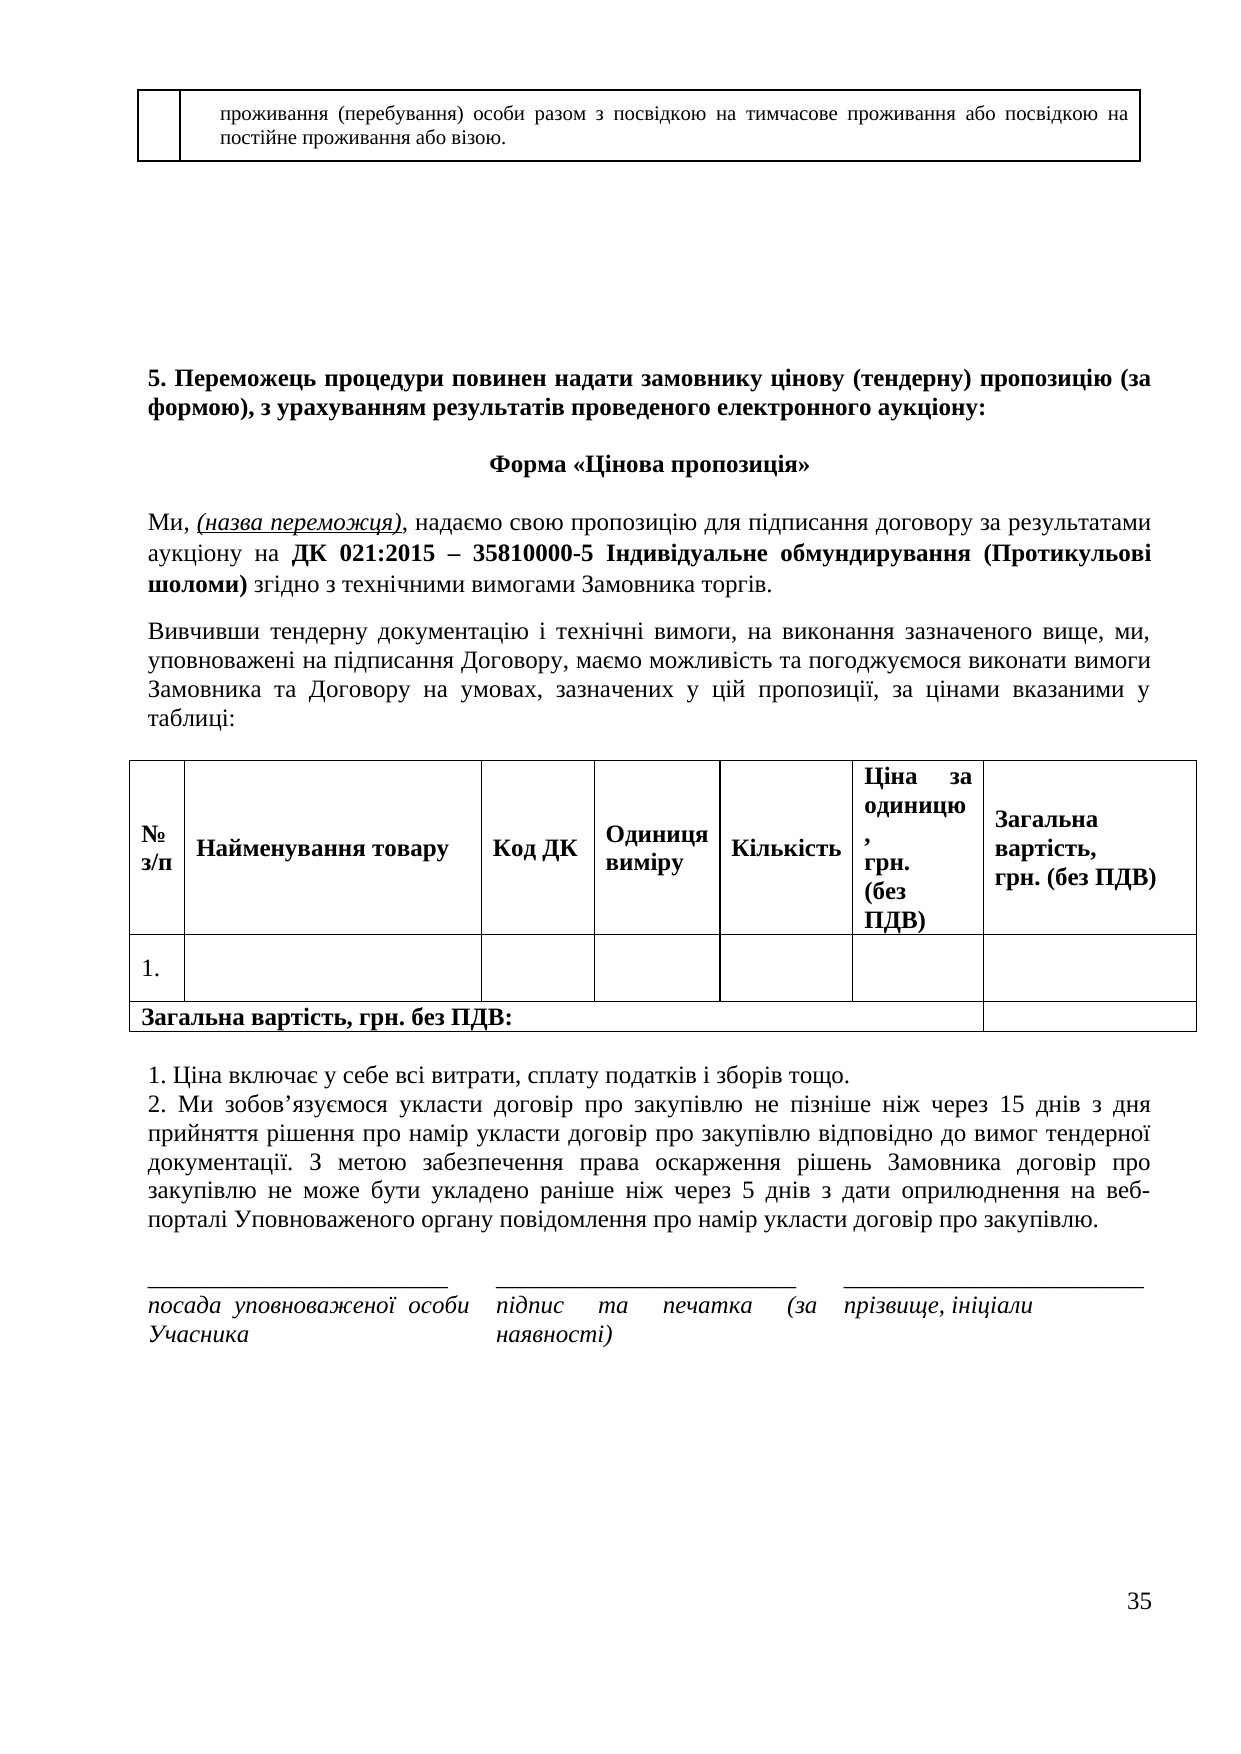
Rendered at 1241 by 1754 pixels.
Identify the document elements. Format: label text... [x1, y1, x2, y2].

table_header Найменування товару [185, 761, 481, 934]
table_header ________________________ [832, 1262, 1180, 1291]
table_cell Загальна вартість, грн. без ПДВ: [130, 1002, 983, 1031]
text Форма «Цінова пропозиція» [148, 449, 1152, 478]
table_header № з/п [130, 761, 184, 934]
table_cell [984, 935, 1196, 1001]
table_header Кількість [721, 761, 852, 934]
table_cell 3 [139, 91, 179, 159]
table_cell прізвище, ініціали [832, 1291, 1180, 1348]
table_cell [984, 1002, 1196, 1031]
table_cell [185, 935, 481, 1001]
text Ми, (назва переможця), надаємо свою пропозицію для підписання договору за результатами аукціону на ДК 021:2015 – 35810000-5 Індивідуальне обмундирування (Протикульові шоломи) згідно з технічними вимогами Замовника торгів. [148, 507, 1152, 597]
table_cell підпис та печатка (за наявності) [484, 1291, 832, 1348]
table_cell посада уповноваженої особи Учасника [136, 1291, 484, 1348]
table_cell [181, 91, 1139, 159]
table_header Загальна вартість, грн. (без ПДВ) [984, 761, 1196, 934]
table_header Одиниця виміру [595, 761, 719, 934]
text Вивчивши тендерну документацію і технічні вимоги, на виконання зазначеного вище, ми, уповноважені на підписання Договору, маємо можливість та погоджуємося виконати вимоги Замовника та Договору на умовах, зазначених у цій пропозиції, за цінами вказаними у таблиці: [148, 616, 1152, 731]
table_cell [853, 935, 983, 1001]
table_cell 1. [130, 935, 184, 1001]
table_header Ціна за одиницю, грн. (без ПДВ) [853, 761, 983, 934]
text 5. Переможець процедури повинен надати замовнику цінову (тендерну) пропозицію (за формою), з урахуванням результатів проведеного електронного аукціону: [148, 363, 1152, 420]
table_header ________________________ [484, 1262, 832, 1291]
table_cell [482, 935, 594, 1001]
table_header Код ДК [482, 761, 594, 934]
table_cell [721, 935, 852, 1001]
text 1. Ціна включає у себе всі витрати, сплату податків і зборів тощо. [148, 1061, 1152, 1089]
table_cell [595, 935, 719, 1001]
text 2. Ми зобов’язуємося укласти договір про закупівлю не пізніше ніж через 15 днів з дня прийняття рішення про намір укласти договір про закупівлю відповідно до вимог тендерної документації. З метою забезпечення права оскарження рішень Замовника договір про закупівлю не може бути укладено раніше ніж через 5 днів з дати оприлюднення на веб-порталі Уповноваженого органу повідомлення про намір укласти договір про закупівлю. [148, 1089, 1152, 1233]
table_header ________________________ [136, 1262, 484, 1291]
